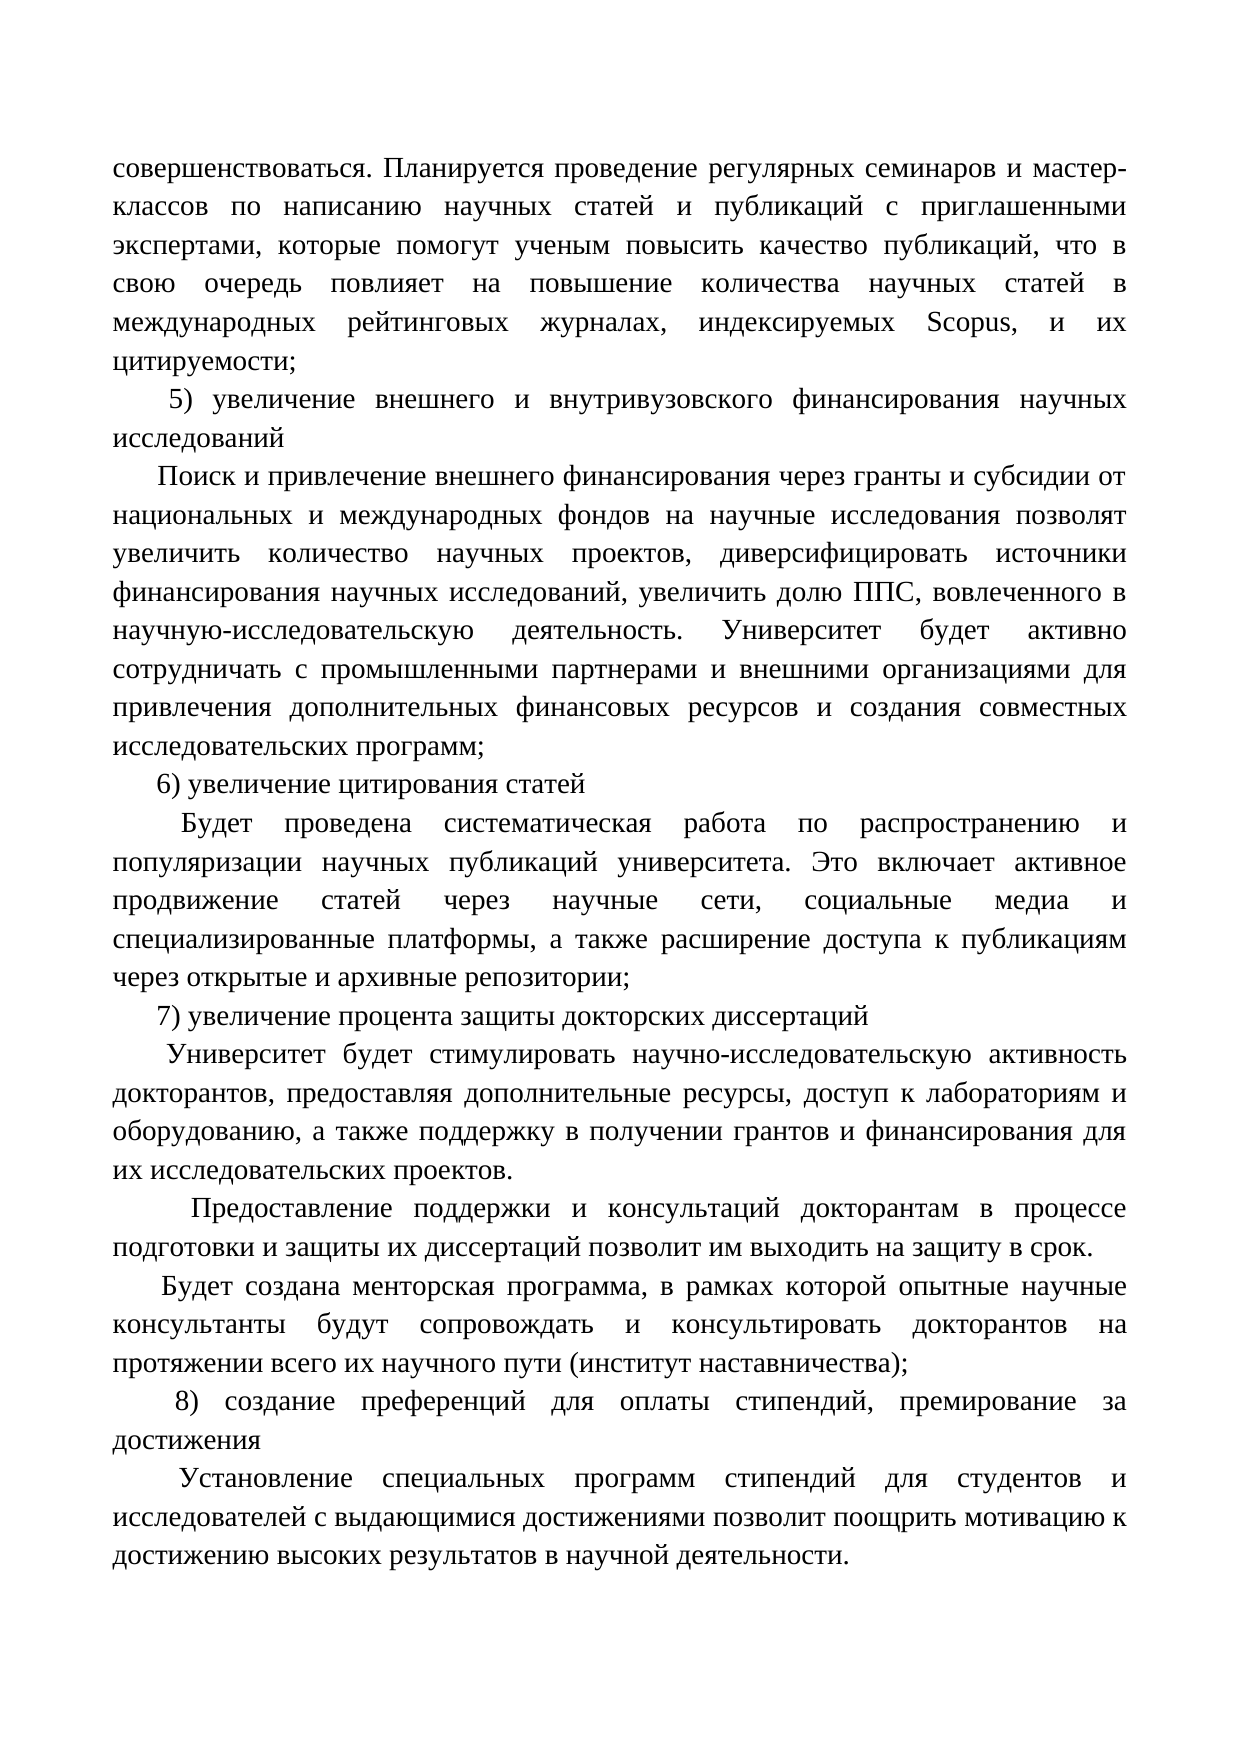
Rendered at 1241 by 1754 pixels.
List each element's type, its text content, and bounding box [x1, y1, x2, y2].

text 7) увеличение процента защиты докторских диссертаций [112, 998, 1128, 1031]
text Будет создана менторская программа, в рамках которой опытные научные консультанты будут сопровождать и консультировать докторантов на протяжении всего их научного пути (институт наставничества); [112, 1268, 1128, 1378]
text Предоставление поддержки и консультаций докторантам в процессе подготовки и защиты их диссертаций позволит им выходить на защиту в срок. [112, 1191, 1128, 1263]
text Будет проведена систематическая работа по распространению и популяризации научных публикаций университета. Это включает активное продвижение статей через научные сети, социальные медиа и специализированные платформы, а также расширение доступа к публикациям через открытые и архивные репозитории; [112, 805, 1128, 993]
text Установление специальных программ стипендий для студентов и исследователей с выдающимися достижениями позволит поощрить мотивацию к достижению высоких результатов в научной деятельности. [112, 1460, 1128, 1571]
text Поиск и привлечение внешнего финансирования через гранты и субсидии от национальных и международных фондов на научные исследования позволят увеличить количество научных проектов, диверсифицировать источники финансирования научных исследований, увеличить долю ППС, вовлеченного в научную-исследовательскую деятельность. Университет будет активно сотрудничать с промышленными партнерами и внешними организациями для привлечения дополнительных финансовых ресурсов и создания совместных исследовательских программ; [112, 458, 1128, 762]
text 8) создание преференций для оплаты стипендий, премирование за достижения [112, 1383, 1128, 1455]
text 6) увеличение цитирования статей [112, 767, 1128, 800]
text 5) увеличение внешнего и внутривузовского финансирования научных исследований [112, 381, 1128, 453]
text Университет будет стимулировать научно-исследовательскую активность докторантов, предоставляя дополнительные ресурсы, доступ к лабораториям и оборудованию, а также поддержку в получении грантов и финансирования для их исследовательских проектов. [112, 1036, 1128, 1186]
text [112, 150, 1128, 376]
